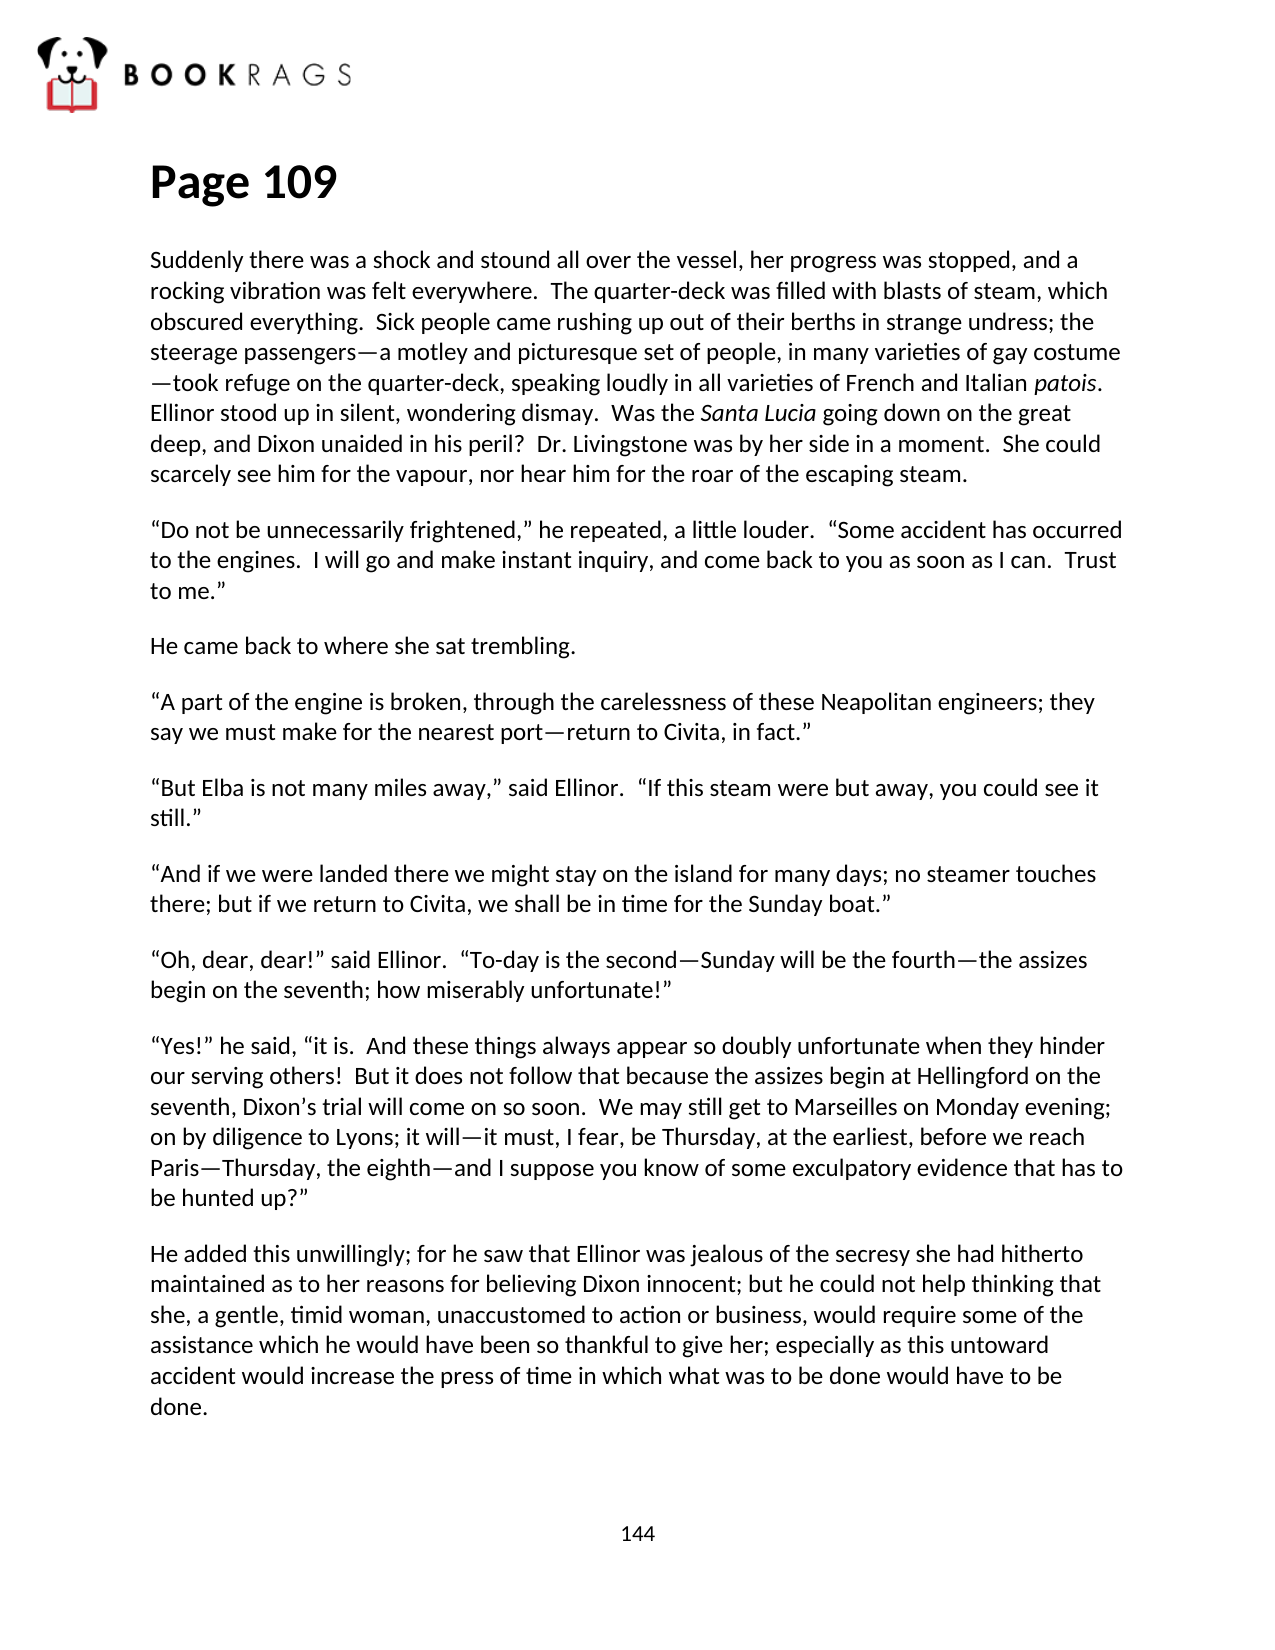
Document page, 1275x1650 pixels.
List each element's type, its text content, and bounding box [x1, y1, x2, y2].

text “A part of the engine is broken, through the carelessness of these Neapolitan engineers; they say we must make for the nearest port—­return to Civita, in fact.” [150, 686, 1125, 747]
text “Oh, dear, dear!” said Ellinor. “To-day is the second—­Sunday will be the fourth—­the assizes begin on the seventh; how miserably unfortunate!” [150, 944, 1125, 1005]
text “But Elba is not many miles away,” said Ellinor. “If this steam were but away, you could see it still.” [150, 772, 1125, 833]
text “Do not be unnecessarily frightened,” he repeated, a little louder. “Some accident has occurred to the engines. I will go and make instant inquiry, and come back to you as soon as I can. Trust to me.” [150, 514, 1125, 605]
text Page 109 [150, 150, 1125, 211]
text He came back to where she sat trembling. [150, 630, 1125, 661]
text “Yes!” he said, “it is. And these things always appear so doubly unfortunate when they hinder our serving others! But it does not follow that because the assizes begin at Hellingford on the seventh, Dixon’s trial will come on so soon. We may still get to Marseilles on Monday evening; on by diligence to Lyons; it will—­it must, I fear, be Thursday, at the earliest, before we reach Paris—­Thursday, the eighth—­and I suppose you know of some exculpatory evidence that has to be hunted up?” [150, 1030, 1125, 1213]
text Suddenly there was a shock and stound all over the vessel, her progress was stopped, and a rocking vibration was felt everywhere. The quarter-deck was filled with blasts of steam, which obscured everything. Sick people came rushing up out of their berths in strange undress; the steerage passengers—­a motley and picturesque set of people, in many varieties of gay costume—­took refuge on the quarter-deck, speaking loudly in all varieties of French and Italian patois. Ellinor stood up in silent, wondering dismay. Was the Santa Lucia going down on the great deep, and Dixon unaided in his peril? Dr. Livingstone was by her side in a moment. She could scarcely see him for the vapour, nor hear him for the roar of the escaping steam. [150, 244, 1125, 489]
text He added this unwillingly; for he saw that Ellinor was jealous of the secresy she had hitherto maintained as to her reasons for believing Dixon innocent; but he could not help thinking that she, a gentle, timid woman, unaccustomed to action or business, would require some of the assistance which he would have been so thankful to give her; especially as this untoward accident would increase the press of time in which what was to be done would have to be done. [150, 1238, 1125, 1421]
text “And if we were landed there we might stay on the island for many days; no steamer touches there; but if we return to Civita, we shall be in time for the Sunday boat.” [150, 858, 1125, 919]
picture [37, 37, 351, 113]
